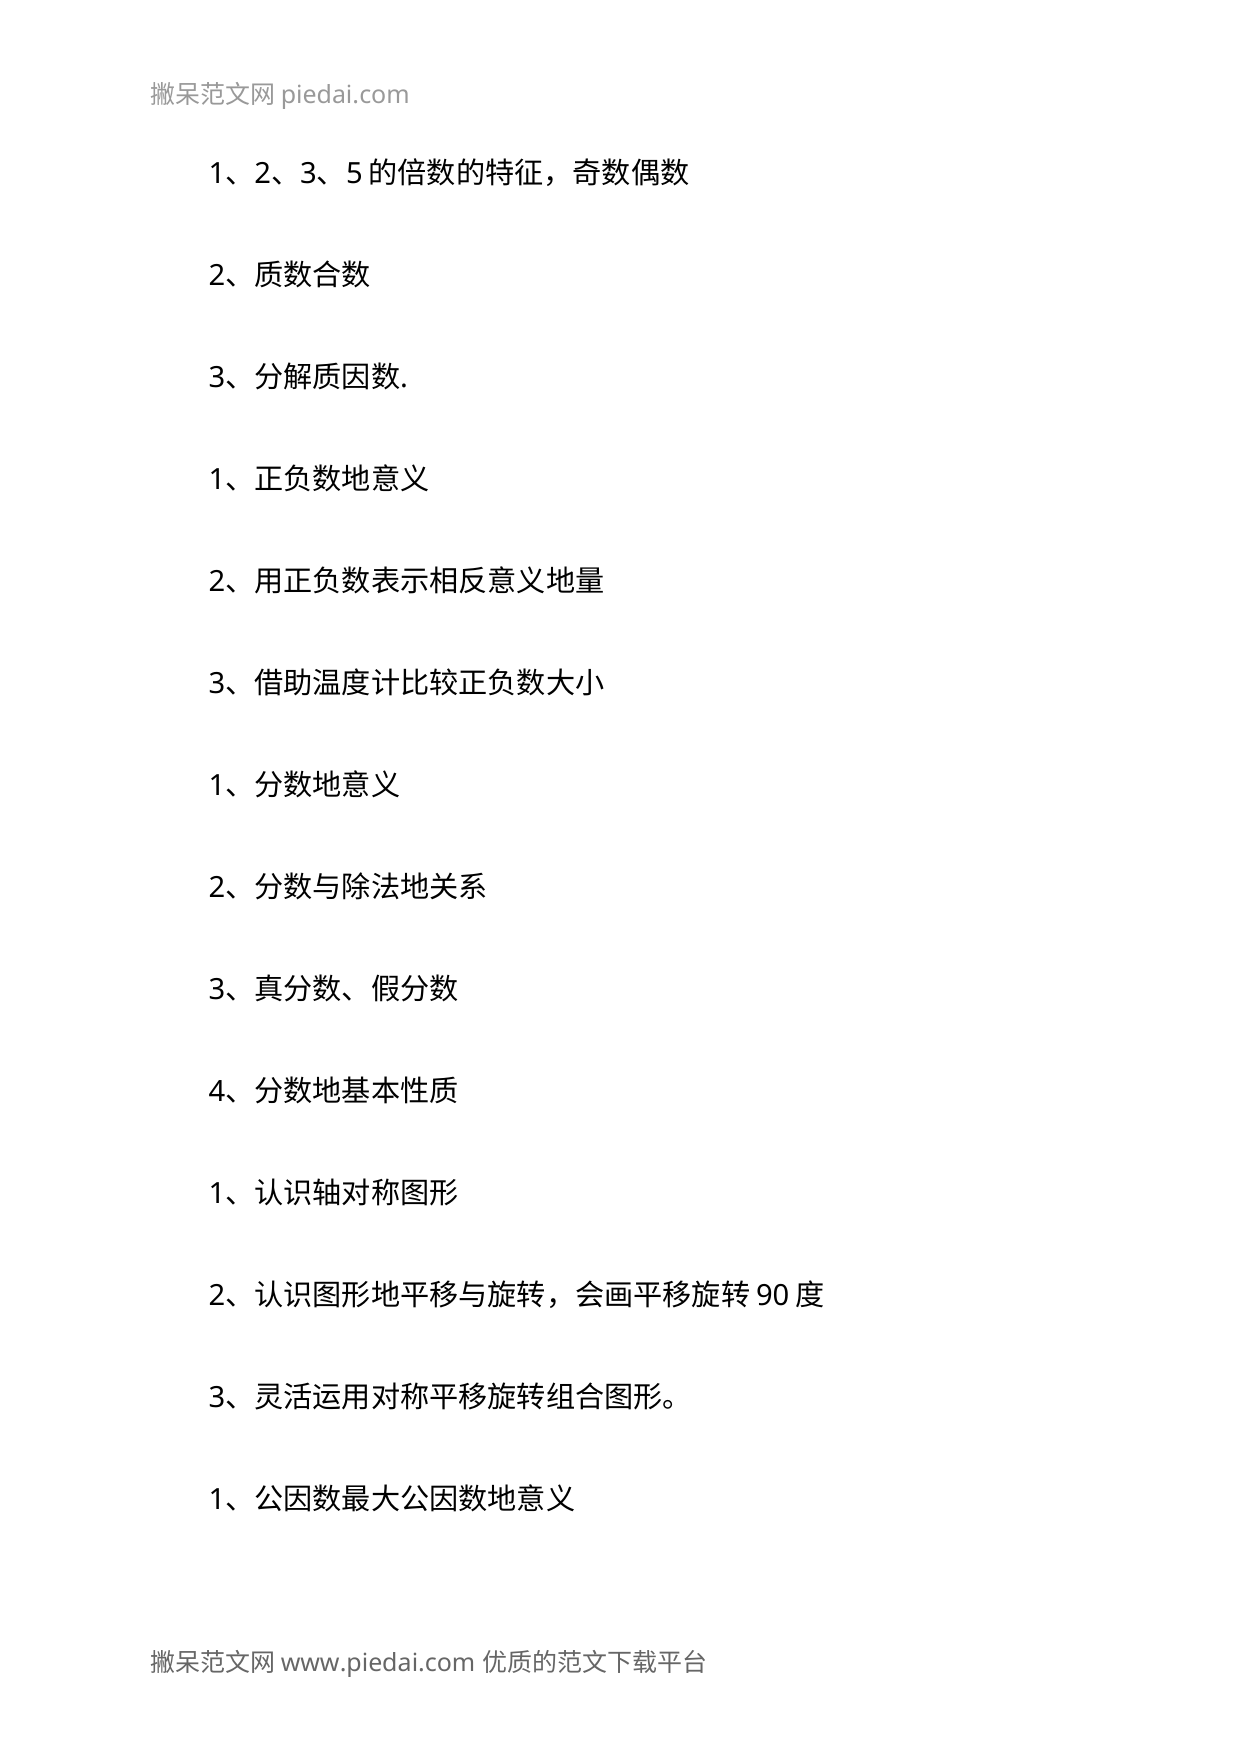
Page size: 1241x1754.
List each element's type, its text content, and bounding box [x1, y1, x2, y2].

text 2、用正负数表示相反意义地量 [150, 558, 1090, 600]
text 1、公因数最大公因数地意义 [150, 1476, 1090, 1518]
text 1、2、3、5的倍数的特征，奇数偶数 [150, 150, 1090, 192]
text 1、正负数地意义 [150, 456, 1090, 498]
text 3、分解质因数. [150, 354, 1090, 396]
text 2、认识图形地平移与旋转，会画平移旋转90度 [150, 1272, 1090, 1314]
text 2、质数合数 [150, 252, 1090, 294]
text 3、真分数、假分数 [150, 966, 1090, 1008]
text 3、借助温度计比较正负数大小 [150, 660, 1090, 702]
text 3、灵活运用对称平移旋转组合图形。 [150, 1374, 1090, 1416]
text 2、分数与除法地关系 [150, 864, 1090, 906]
text 1、认识轴对称图形 [150, 1170, 1090, 1212]
text 1、分数地意义 [150, 762, 1090, 804]
text 4、分数地基本性质 [150, 1068, 1090, 1110]
